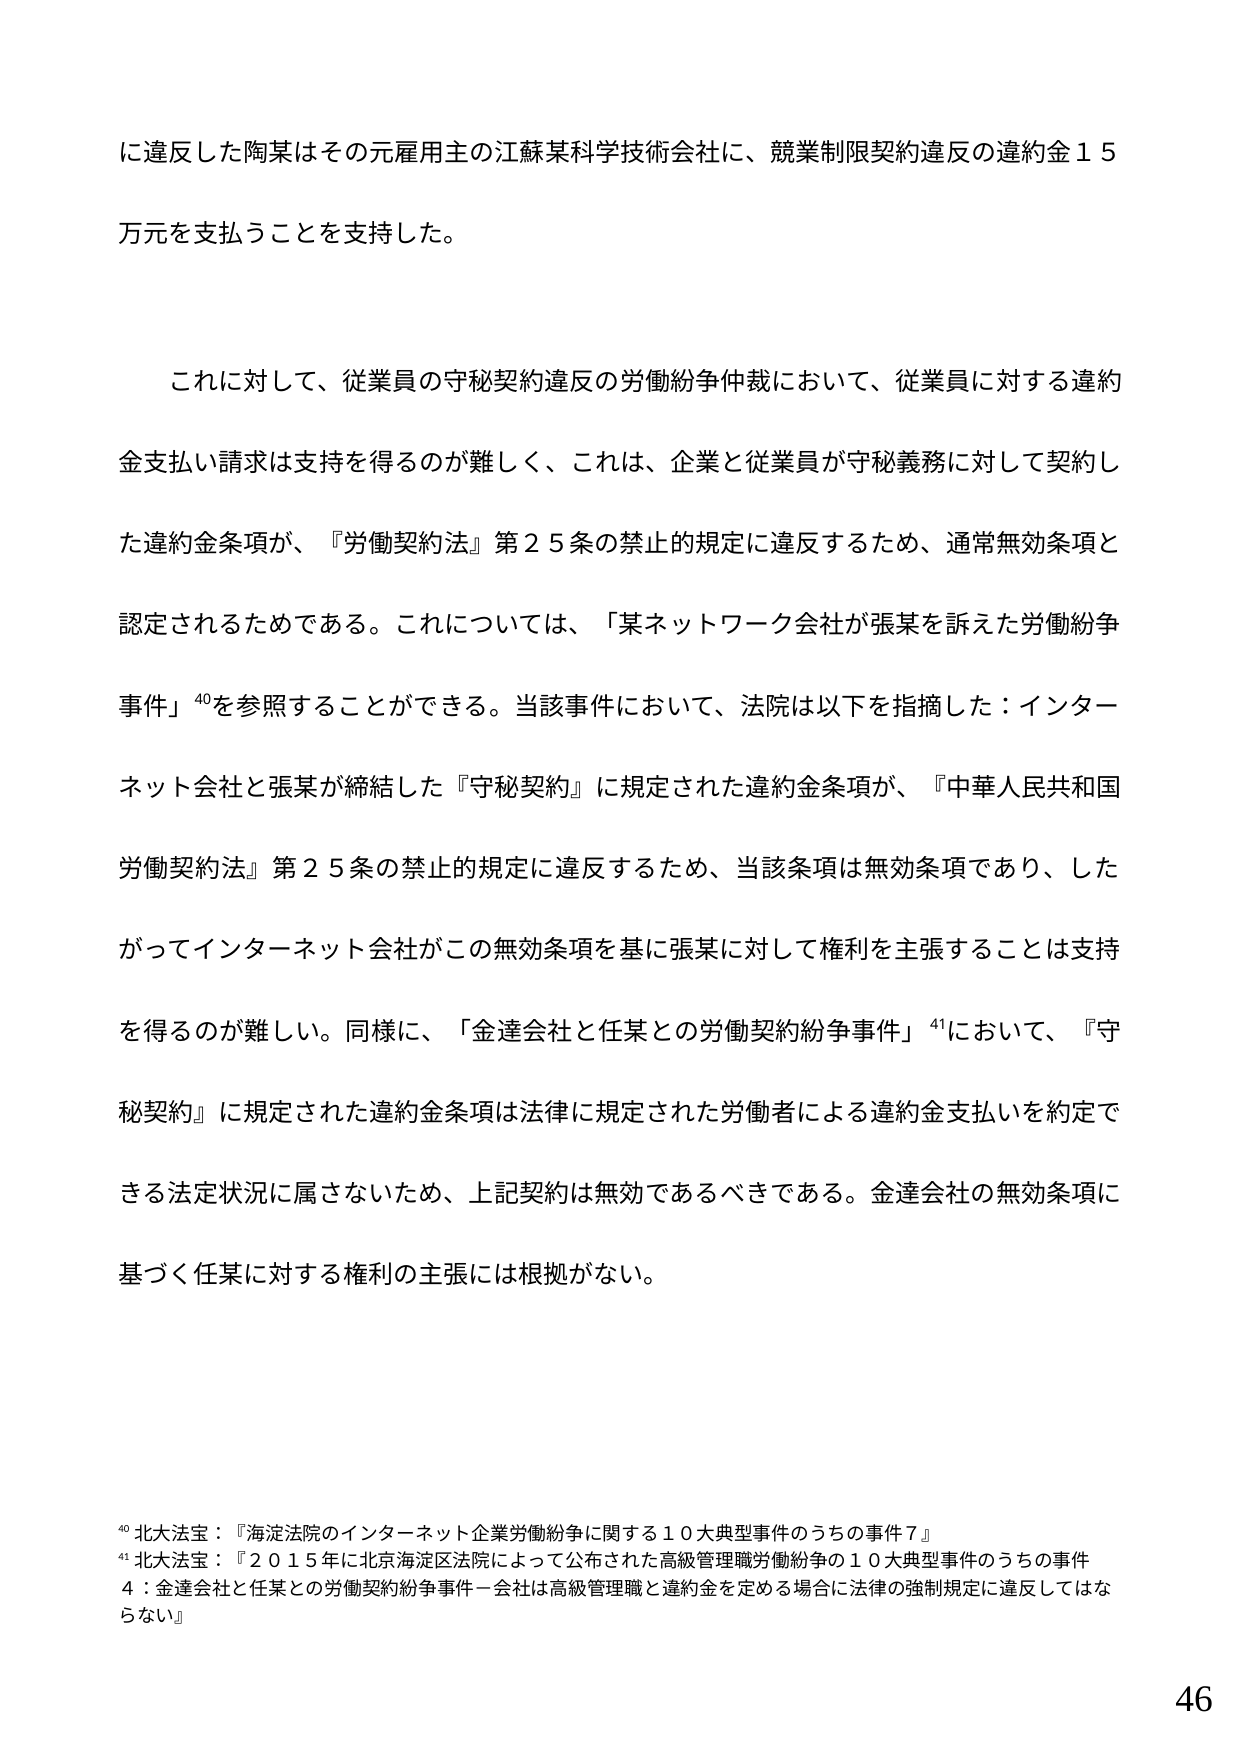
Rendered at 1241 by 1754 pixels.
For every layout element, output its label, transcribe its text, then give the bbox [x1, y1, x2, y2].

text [118, 118, 1122, 264]
text これに対して、従業員の守秘契約違反の労働紛争仲裁において、従業員に対する違約金支払い請求は支持を得るのが難しく、これは、企業と従業員が守秘義務に対して契約した違約金条項が、『労働契約法』第２５条の禁止的規定に違反するため、通常無効条項と認定されるためである。これについては、「某ネットワーク会社が張某を訴えた労働紛争事件」を参照することができる。当該事件において、法院は以下を指摘した：インターネット会社と張某が締結した『守秘契約』に規定された違約金条項が、『中華人民共和国労働契約法』第２５条の禁止的規定に違反するため、当該条項は無効条項であり、したがってインターネット会社がこの無効条項を基に張某に対して権利を主張することは支持を得るのが難しい。同様に、「金達会社と任某との労働契約紛争事件」において、『守秘契約』に規定された違約金条項は法律に規定された労働者による違約金支払いを約定できる法定状況に属さないため、上記契約は無効であるべきである。金達会社の無効条項に基づく任某に対する権利の主張には根拠がない。 [118, 347, 1122, 1306]
